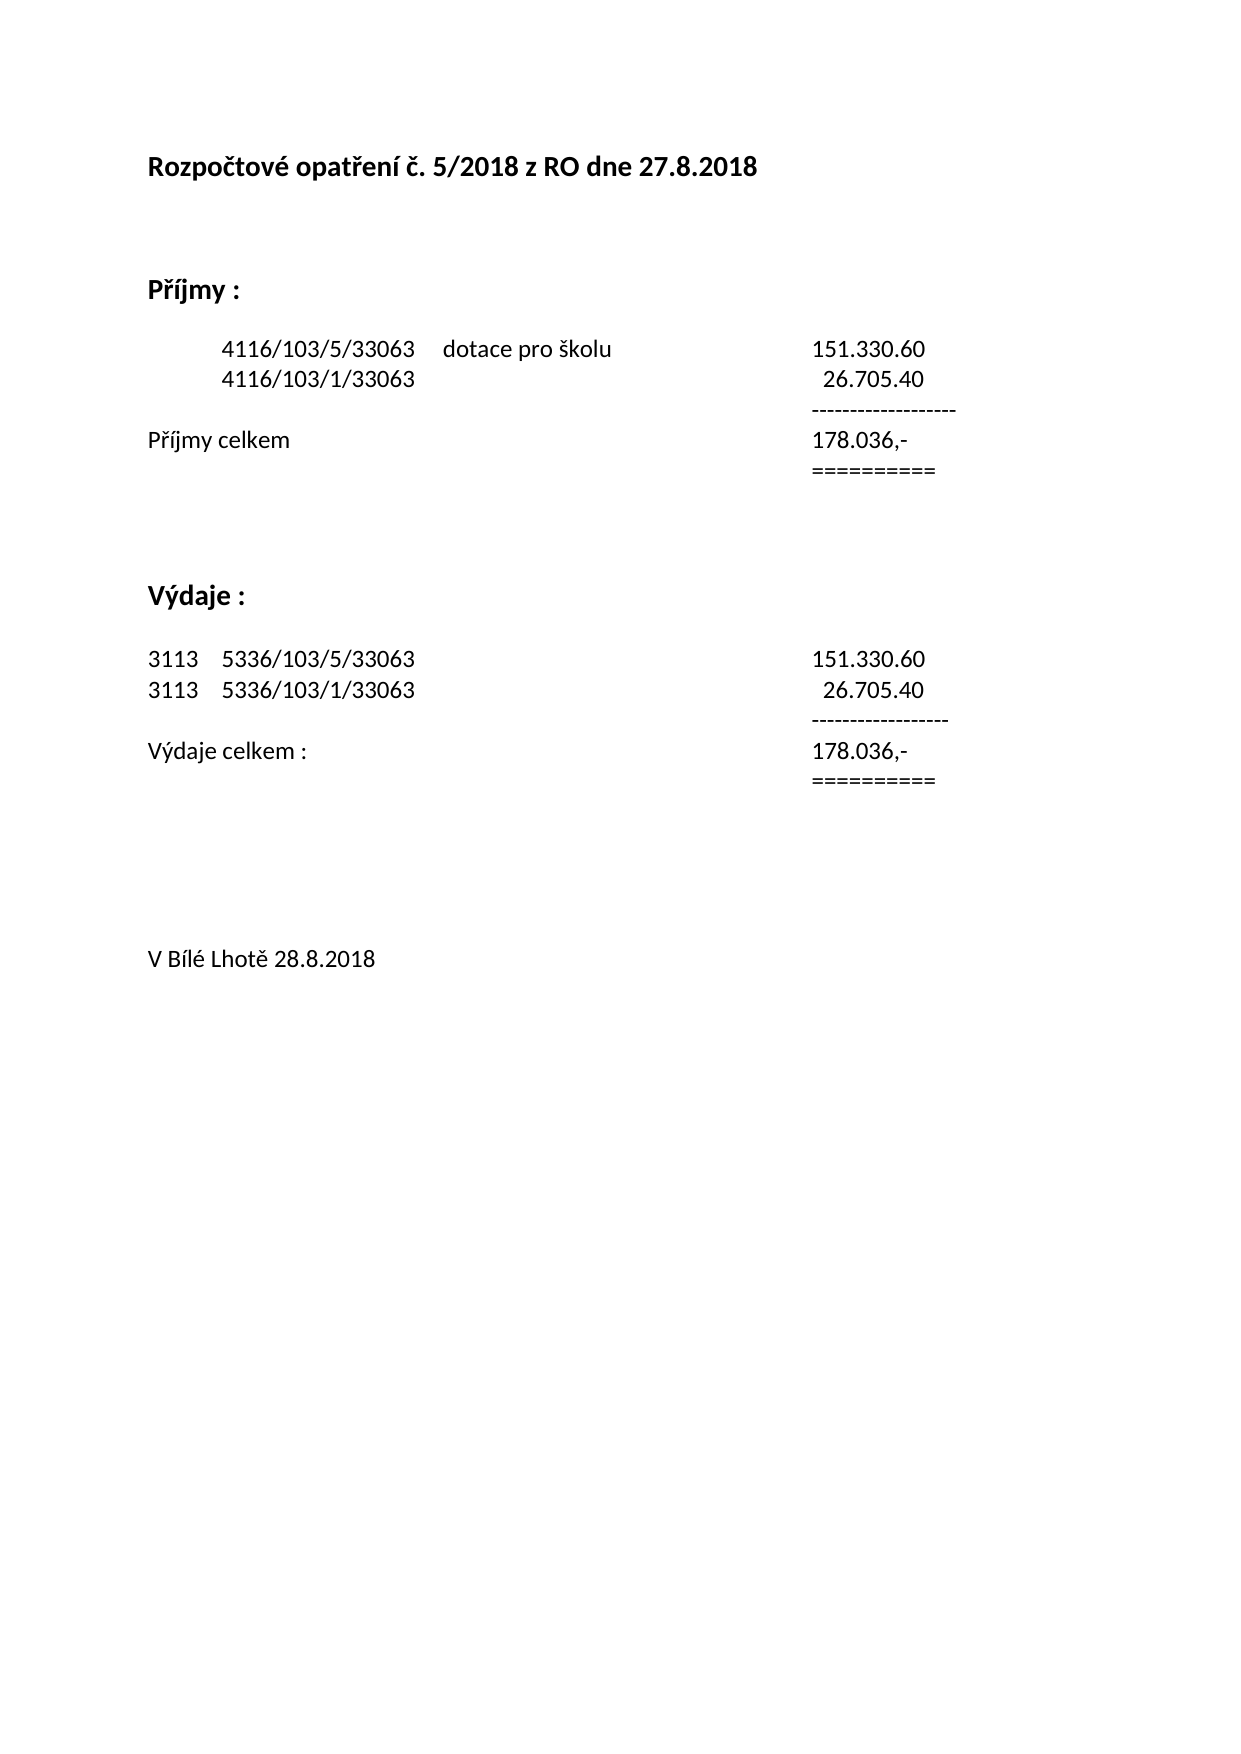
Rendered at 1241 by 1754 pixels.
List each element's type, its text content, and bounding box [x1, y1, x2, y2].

text 3113 5336/103/1/33063 26.705.40 [148, 674, 1093, 704]
text ========== [148, 765, 1093, 796]
text 4116/103/1/33063 26.705.40 [148, 363, 1093, 394]
text V Bílé Lhotě 28.8.2018 [148, 943, 1093, 974]
text Příjmy celkem 178.036,- [148, 424, 1093, 455]
text ========== [148, 455, 1093, 486]
text Příjmy : [148, 271, 1093, 307]
text 4116/103/5/33063 dotace pro školu 151.330.60 [148, 333, 1093, 363]
text Výdaje : [148, 577, 1093, 613]
text Výdaje celkem : 178.036,- [148, 735, 1093, 765]
text ------------------- [148, 394, 1093, 424]
text Rozpočtové opatření č. 5/2018 z RO dne 27.8.2018 [148, 148, 1093, 183]
text 3113 5336/103/5/33063 151.330.60 [148, 643, 1093, 674]
text ------------------ [148, 704, 1093, 735]
